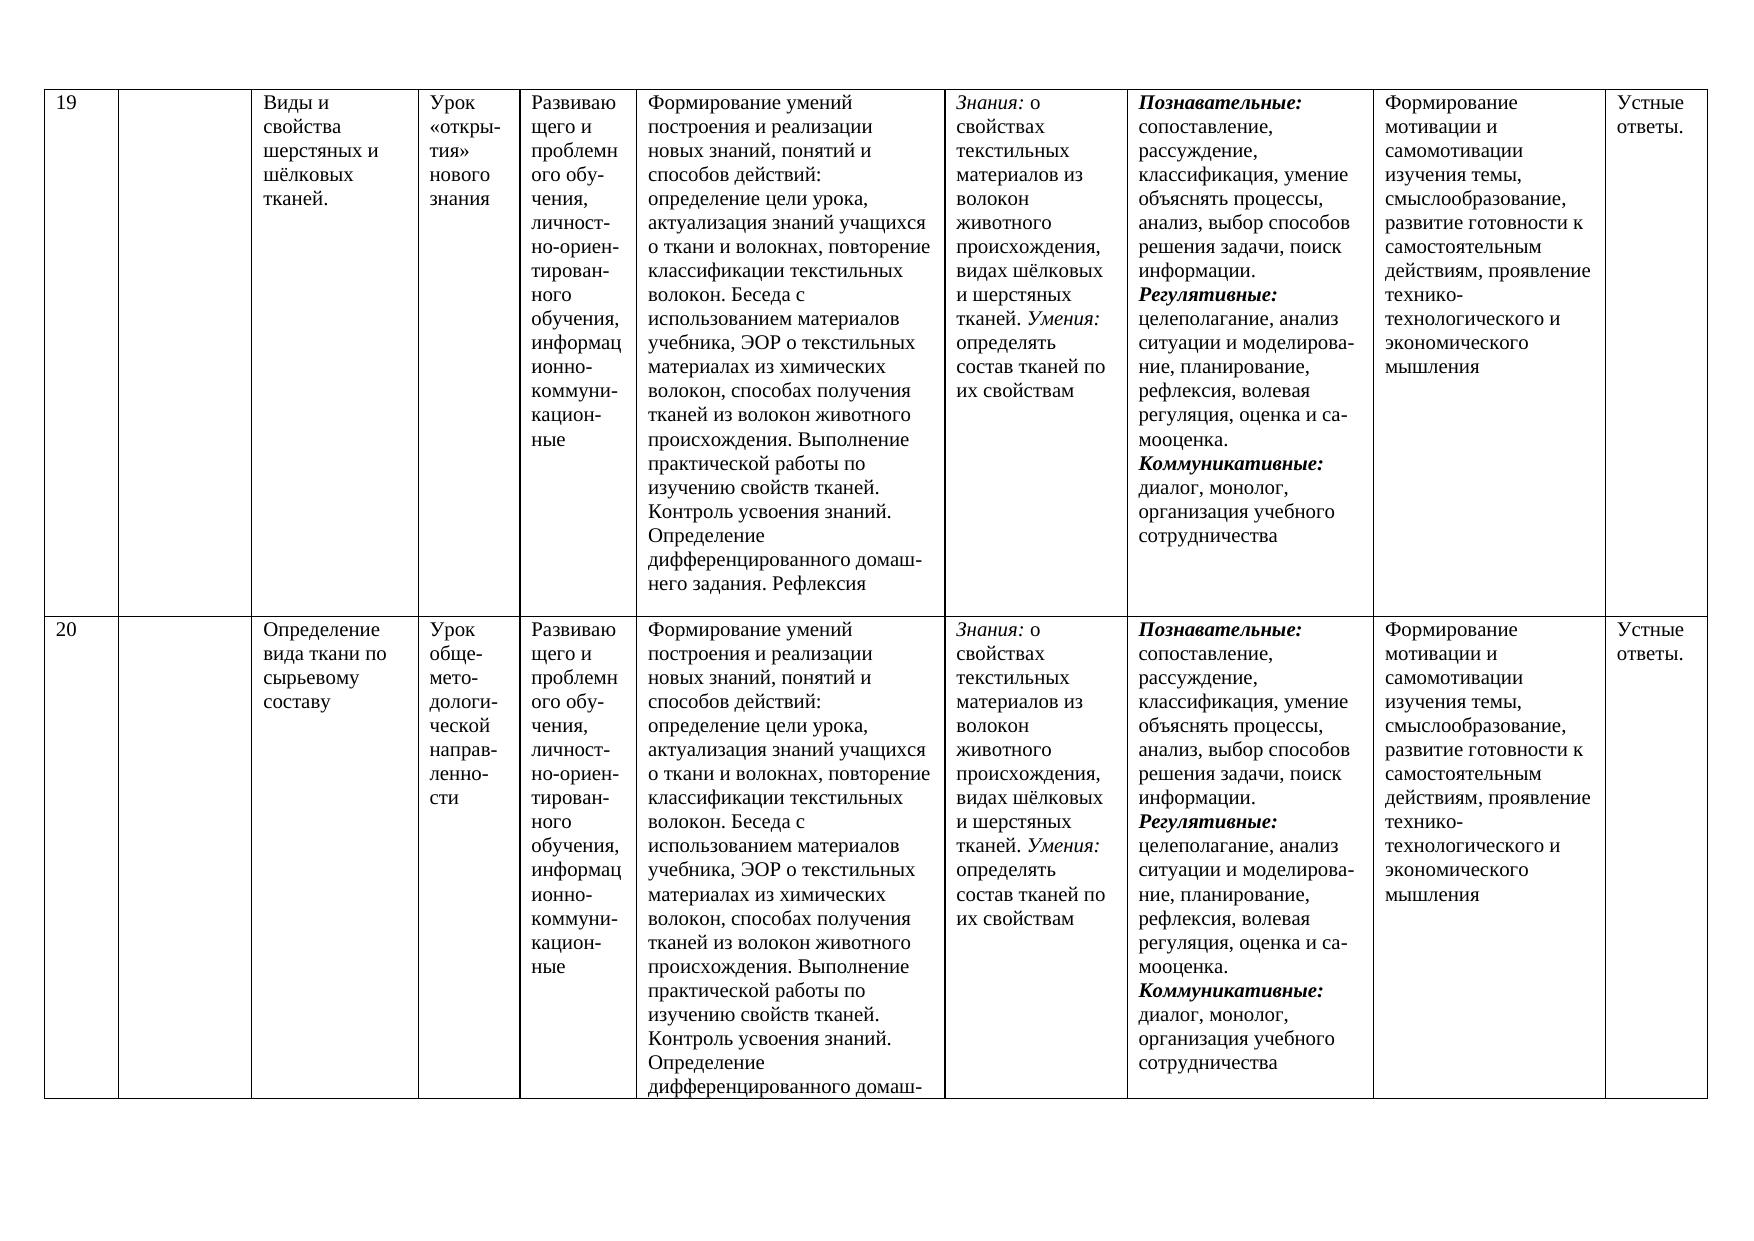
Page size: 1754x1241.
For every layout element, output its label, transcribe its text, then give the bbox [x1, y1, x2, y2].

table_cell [946, 617, 1127, 1098]
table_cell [1374, 617, 1605, 1098]
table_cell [637, 617, 944, 1098]
table_cell Виды и свойства шерстяных и шёлковых тканей. [252, 90, 418, 616]
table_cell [637, 90, 944, 616]
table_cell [1128, 90, 1373, 616]
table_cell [1128, 617, 1373, 1098]
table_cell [419, 90, 519, 616]
table_cell 19 [45, 90, 118, 616]
table_cell [119, 90, 251, 616]
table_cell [252, 617, 418, 1098]
table_cell [119, 617, 251, 1098]
table_cell 20 [45, 617, 118, 1098]
table_cell Устные ответы. [1606, 617, 1707, 1098]
table_cell Устные ответы. [1606, 90, 1707, 616]
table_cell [521, 90, 636, 616]
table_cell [521, 617, 636, 1098]
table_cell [1374, 90, 1605, 616]
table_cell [419, 617, 519, 1098]
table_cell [946, 90, 1127, 616]
